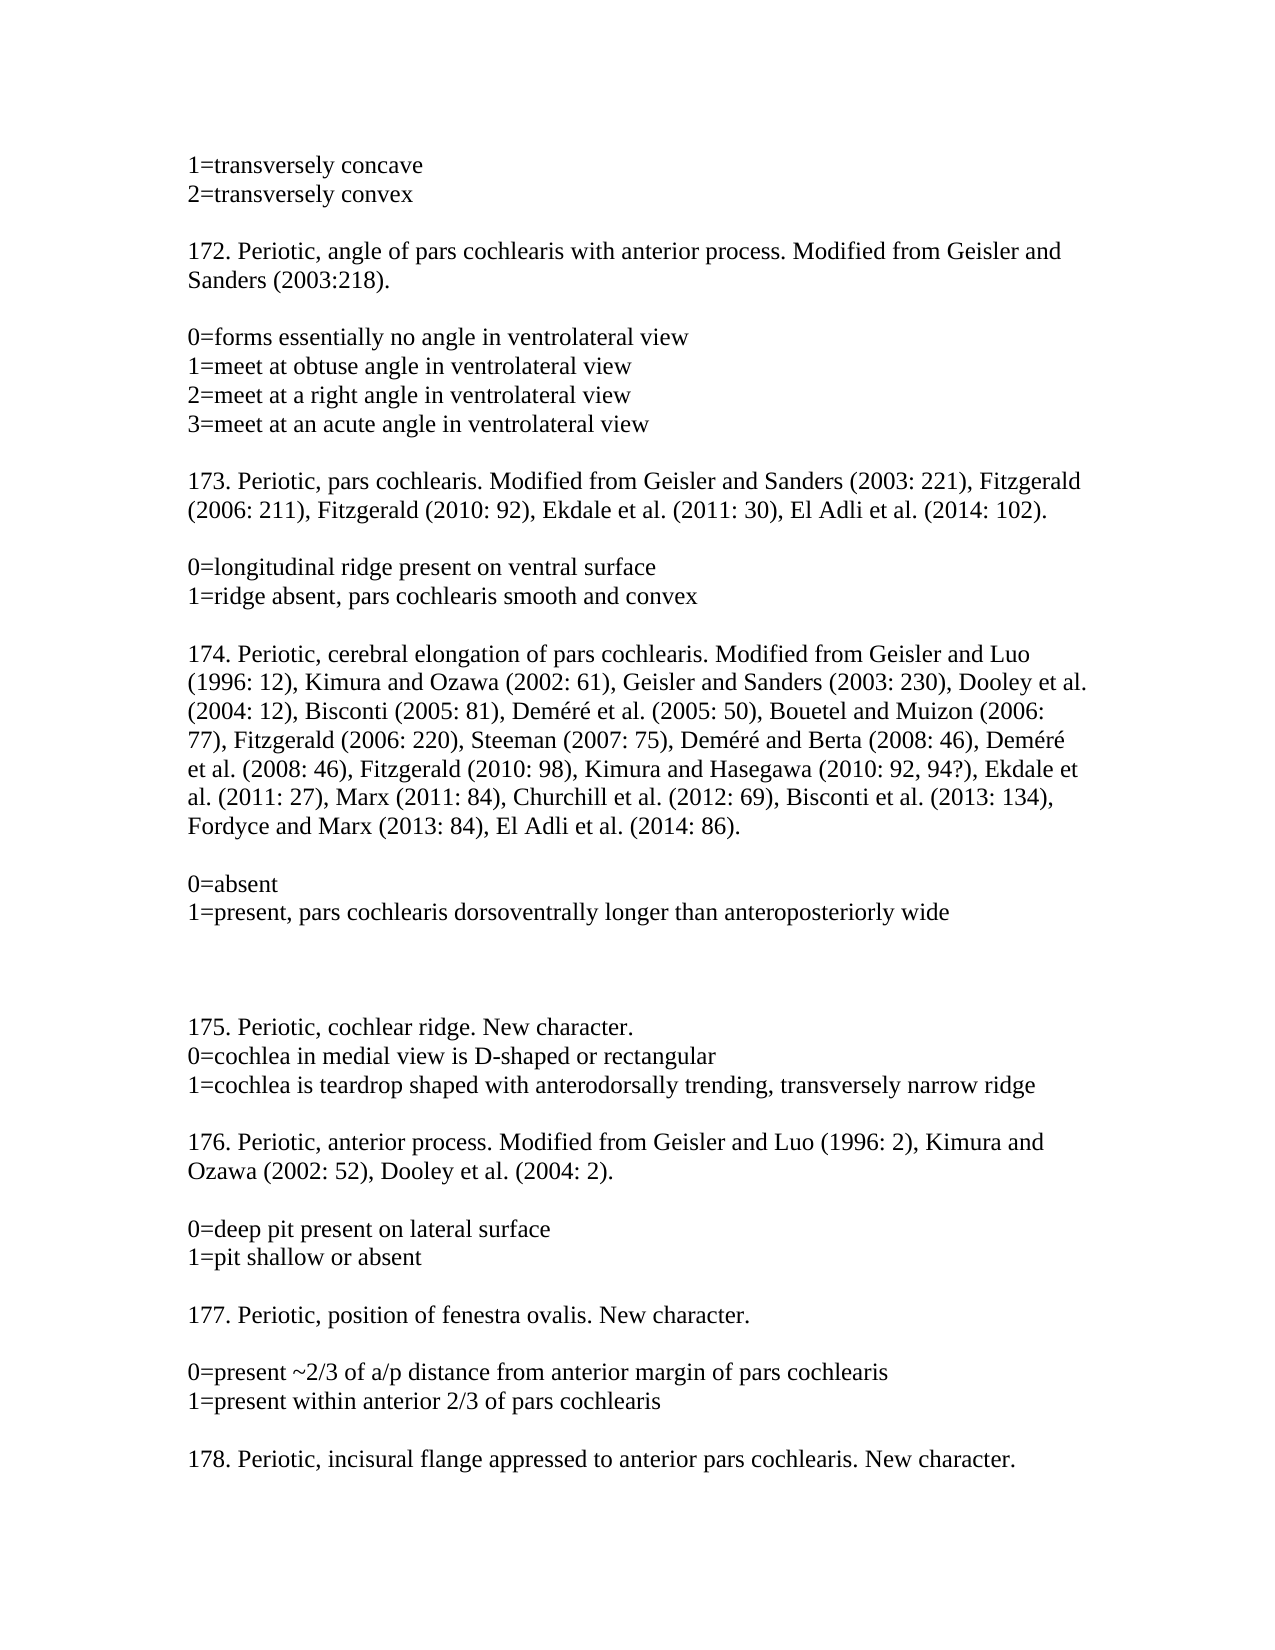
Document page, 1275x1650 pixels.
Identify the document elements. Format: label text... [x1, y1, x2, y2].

text 0=cochlea in medial view is D-shaped or rectangular [187, 1041, 1087, 1070]
text 1=cochlea is teardrop shaped with anterodorsally trending, transversely narrow ridge [187, 1070, 1087, 1099]
text 1=present, pars cochlearis dorsoventrally longer than anteroposteriorly wide [187, 897, 1087, 926]
text 2=meet at a right angle in ventrolateral view [187, 380, 1087, 409]
text 178. Periotic, incisural flange appressed to anterior pars cochlearis. New character. [187, 1444, 1087, 1472]
text 2=transversely convex [187, 179, 1087, 207]
text 0=absent [187, 869, 1087, 897]
text 0=longitudinal ridge present on ventral surface [187, 552, 1087, 581]
text 177. Periotic, position of fenestra ovalis. New character. [187, 1300, 1087, 1329]
text 0=forms essentially no angle in ventrolateral view [187, 322, 1087, 351]
text 175. Periotic, cochlear ridge. New character. [187, 1012, 1087, 1041]
text 172. Periotic, angle of pars cochlearis with anterior process. Modified from Geisler and Sanders (2003:218). [187, 236, 1087, 294]
text 1=ridge absent, pars cochlearis smooth and convex [187, 581, 1087, 610]
text 176. Periotic, anterior process. Modified from Geisler and Luo (1996: 2), Kimura and Ozawa (2002: 52), Dooley et al. (2004: 2). [187, 1127, 1087, 1185]
text 173. Periotic, pars cochlearis. Modified from Geisler and Sanders (2003: 221), Fitzgerald (2006: 211), Fitzgerald (2010: 92), Ekdale et al. (2011: 30), El Adli et al. (2014: 102). [187, 466, 1087, 524]
text 1=present within anterior 2/3 of pars cochlearis [187, 1386, 1087, 1415]
text 3=meet at an acute angle in ventrolateral view [187, 409, 1087, 437]
text 0=present ~2/3 of a/p distance from anterior margin of pars cochlearis [187, 1357, 1087, 1386]
text 0=deep pit present on lateral surface [187, 1214, 1087, 1242]
text 1=pit shallow or absent [187, 1242, 1087, 1271]
text 174. Periotic, cerebral elongation of pars cochlearis. Modified from Geisler and Luo (1996: 12), Kimura and Ozawa (2002: 61), Geisler and Sanders (2003: 230), Dooley et al. (2004: 12), Bisconti (2005: 81), Deméré et al. (2005: 50), Bouetel and Muizon (2006: 77), Fitzgerald (2006: 220), Steeman (2007: 75), Deméré and Berta (2008: 46), Deméré et al. (2008: 46), Fitzgerald (2010: 98), Kimura and Hasegawa (2010: 92, 94?), Ekdale et al. (2011: 27), Marx (2011: 84), Churchill et al. (2012: 69), Bisconti et al. (2013: 134), Fordyce and Marx (2013: 84), El Adli et al. (2014: 86). [187, 639, 1087, 840]
text 1=meet at obtuse angle in ventrolateral view [187, 351, 1087, 380]
text 1=transversely concave [187, 150, 1087, 179]
